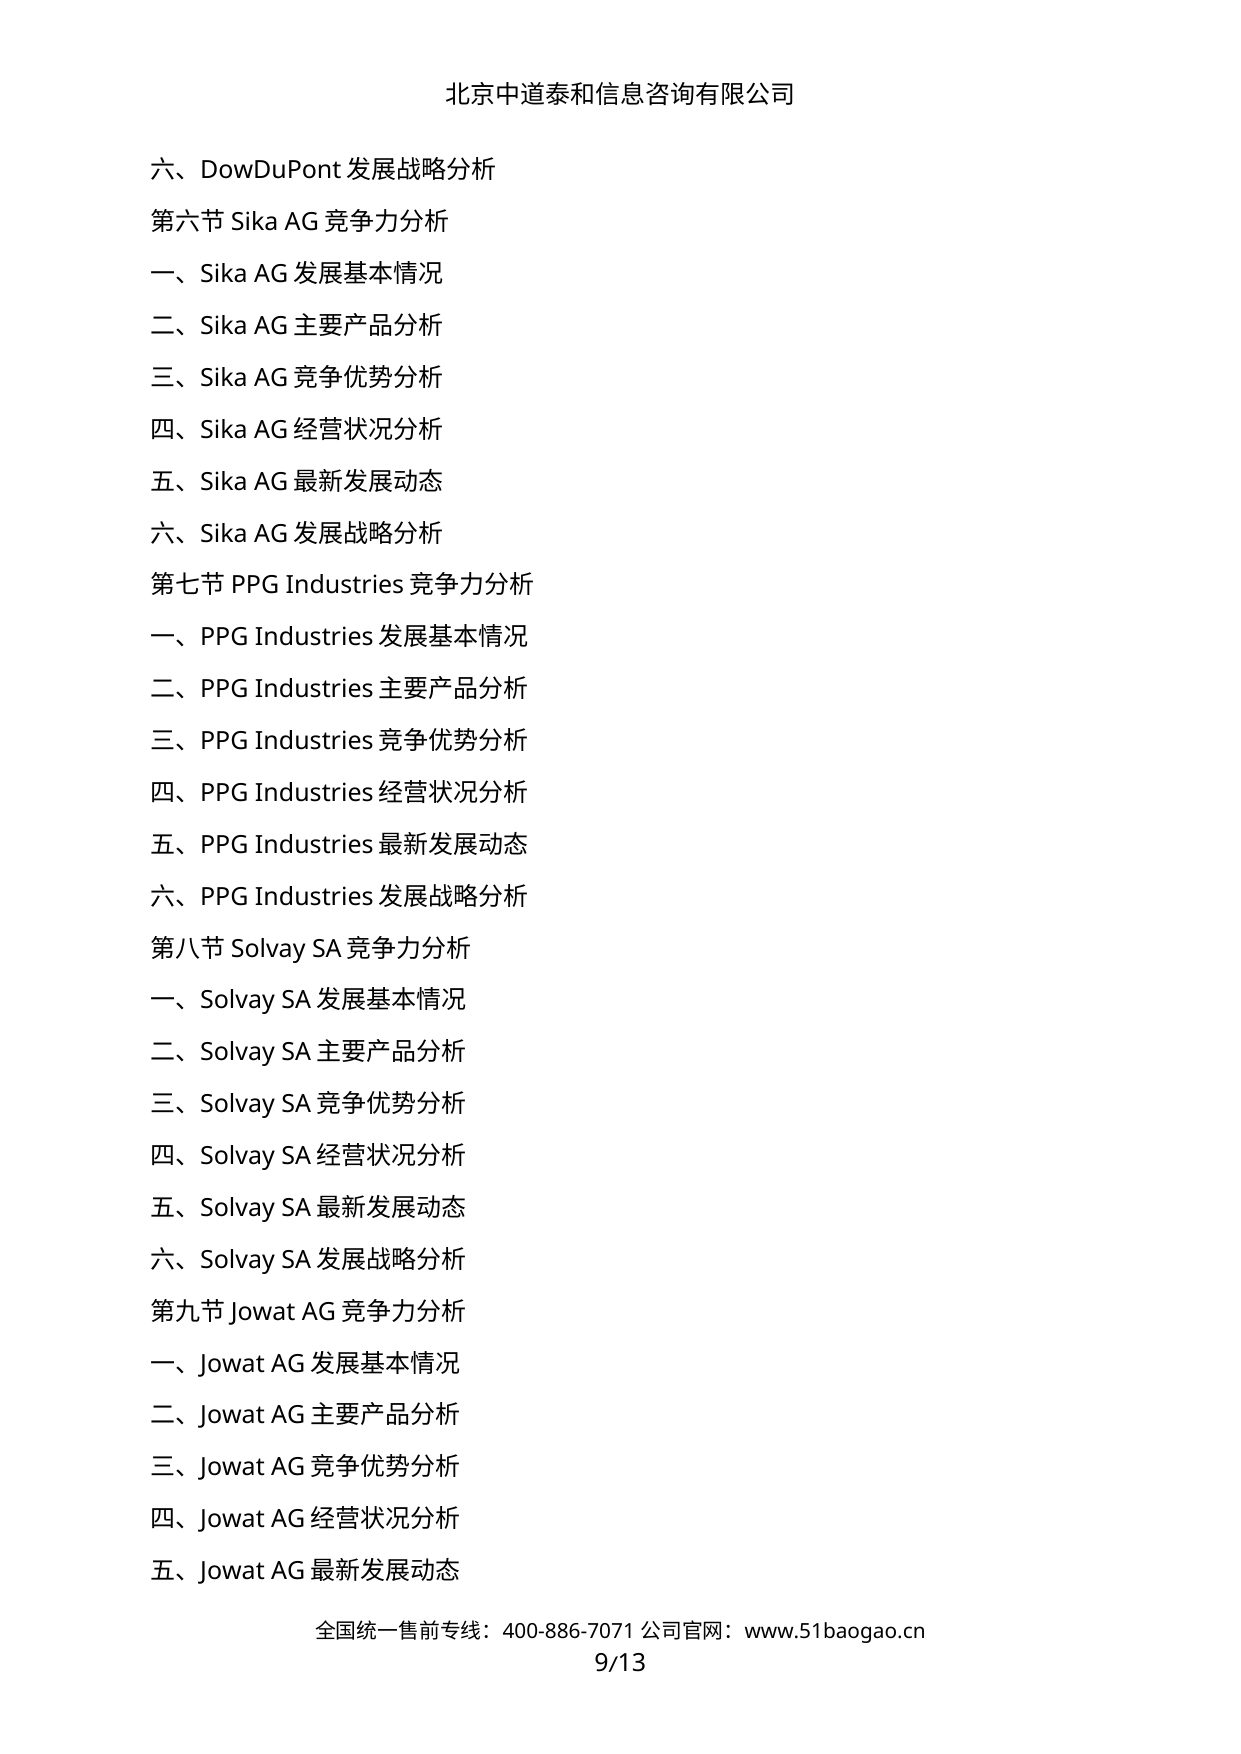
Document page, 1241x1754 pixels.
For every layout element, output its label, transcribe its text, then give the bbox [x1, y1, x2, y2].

text 四、Solvay SA经营状况分析 [150, 1136, 1090, 1172]
text 五、Solvay SA最新发展动态 [150, 1187, 1090, 1224]
text 二、Sika AG主要产品分析 [150, 306, 1090, 342]
text 六、Solvay SA发展战略分析 [150, 1239, 1090, 1276]
text 四、Sika AG经营状况分析 [150, 409, 1090, 446]
text 六、DowDuPont发展战略分析 [150, 150, 1090, 186]
text 第九节 Jowat AG竞争力分析 [150, 1291, 1090, 1327]
text 第七节 PPG Industries竞争力分析 [150, 565, 1090, 601]
text 四、PPG Industries经营状况分析 [150, 772, 1090, 809]
text 二、Jowat AG主要产品分析 [150, 1395, 1090, 1431]
text 一、Solvay SA发展基本情况 [150, 980, 1090, 1016]
text 四、Jowat AG经营状况分析 [150, 1499, 1090, 1535]
text 五、Jowat AG最新发展动态 [150, 1551, 1090, 1587]
text 六、PPG Industries发展战略分析 [150, 876, 1090, 912]
text 一、PPG Industries发展基本情况 [150, 617, 1090, 653]
text 三、PPG Industries竞争优势分析 [150, 721, 1090, 757]
text 三、Jowat AG竞争优势分析 [150, 1447, 1090, 1483]
text 二、PPG Industries主要产品分析 [150, 669, 1090, 705]
text 第六节 Sika AG竞争力分析 [150, 202, 1090, 238]
text 三、Sika AG竞争优势分析 [150, 357, 1090, 394]
text 五、Sika AG最新发展动态 [150, 461, 1090, 497]
text 第八节 Solvay SA竞争力分析 [150, 928, 1090, 964]
text 一、Sika AG发展基本情况 [150, 254, 1090, 290]
text 三、Solvay SA竞争优势分析 [150, 1084, 1090, 1120]
text 五、PPG Industries最新发展动态 [150, 824, 1090, 861]
text 二、Solvay SA主要产品分析 [150, 1032, 1090, 1068]
text 一、Jowat AG发展基本情况 [150, 1343, 1090, 1379]
text 六、Sika AG发展战略分析 [150, 513, 1090, 549]
